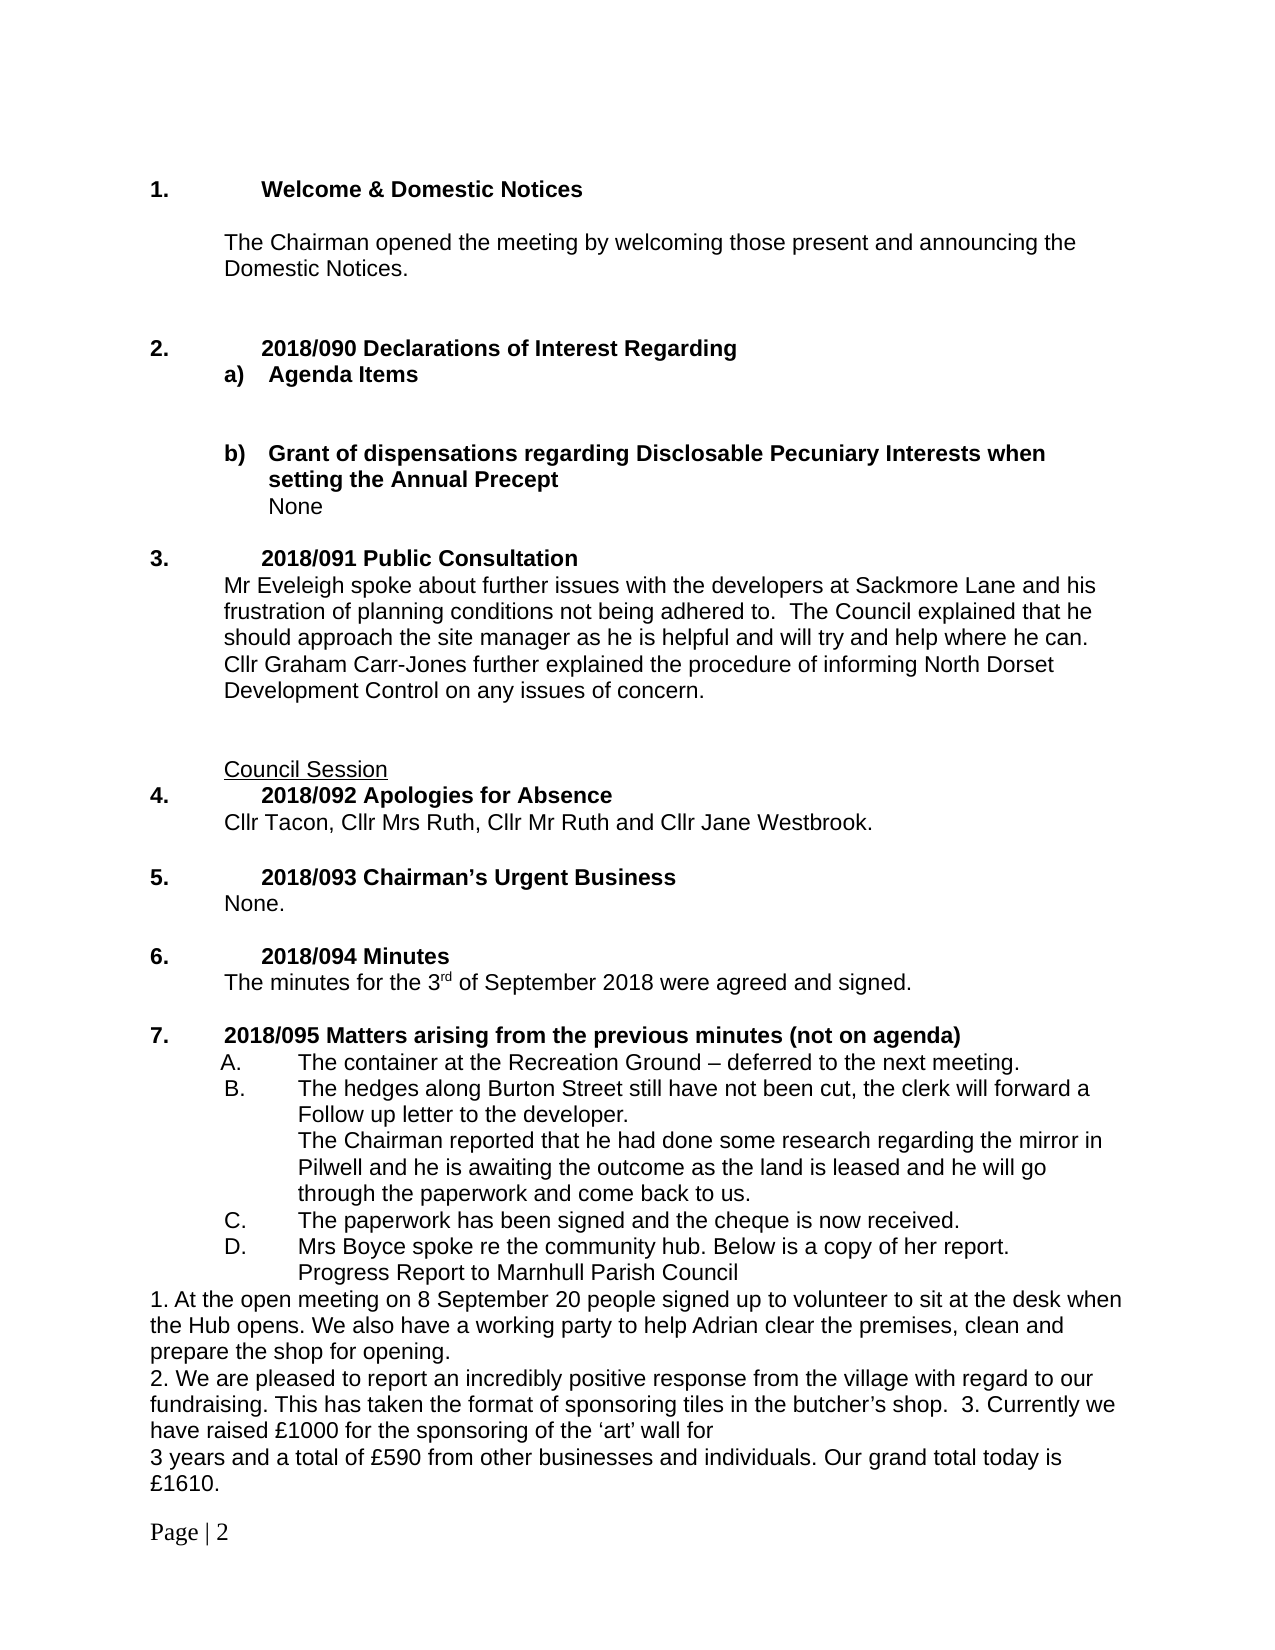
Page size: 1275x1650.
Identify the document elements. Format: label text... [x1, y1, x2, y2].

text D. Mrs Boyce spoke re the community hub. Below is a copy of her report. [150, 1233, 1125, 1259]
list Agenda Items [224, 361, 1125, 387]
text 3 years and a total of £590 from other businesses and individuals. Our grand total today is £1610. [150, 1444, 1125, 1496]
text 1. At the open meeting on 8 September 20 people signed up to volunteer to sit at the desk when the Hub opens. We also have a working party to help Adrian clear the premises, clean and prepare the shop for opening. [150, 1286, 1125, 1365]
list 2018/091 Public Consultation [150, 545, 1125, 572]
text The Chairman reported that he had done some research regarding the mirror in [150, 1127, 1125, 1154]
text Council Session [150, 756, 1125, 782]
text through the paperwork and come back to us. [150, 1180, 1125, 1207]
list 2018/093 Chairman’s Urgent Business [150, 864, 1125, 890]
text 2. We are pleased to report an incredibly positive response from the village with regard to our fundraising. This has taken the format of sponsoring tiles in the butcher’s shop. 3. Currently we have raised £1000 for the sponsoring of the ‘art’ wall for [150, 1365, 1125, 1444]
text Progress Report to Marnhull Parish Council [150, 1259, 1125, 1286]
text B. The hedges along Burton Street still have not been cut, the clerk will forward a [150, 1075, 1125, 1101]
text None. [224, 890, 1125, 917]
text A. The container at the Recreation Ground – deferred to the next meeting. [150, 1048, 1125, 1075]
text The Chairman opened the meeting by welcoming those present and announcing the Domestic Notices. [224, 229, 1125, 282]
text Cllr Tacon, Cllr Mrs Ruth, Cllr Mr Ruth and Cllr Jane Westbrook. [224, 809, 1125, 835]
list 2018/094 Minutes [150, 943, 1125, 969]
text Mr Eveleigh spoke about further issues with the developers at Sackmore Lane and his frustration of planning conditions not being adhered to. The Council explained that he should approach the site manager as he is helpful and will try and help where he can. [223, 572, 1125, 651]
list 2018/090 Declarations of Interest Regarding [150, 334, 1125, 361]
text Cllr Graham Carr-Jones further explained the procedure of informing North Dorset Development Control on any issues of concern. [223, 651, 1125, 703]
text The minutes for the 3rd of September 2018 were agreed and signed. [150, 969, 1125, 996]
text 7. 2018/095 Matters arising from the previous minutes (not on agenda) [150, 1022, 1125, 1048]
text Follow up letter to the developer. [150, 1101, 1125, 1127]
list 2018/092 Apologies for Absence [150, 782, 1125, 809]
text None [268, 493, 1125, 519]
text b) Grant of dispensations regarding Disclosable Pecuniary Interests when setting the Annual Precept [224, 440, 1125, 493]
list Welcome & Domestic Notices [150, 176, 1125, 203]
text Pilwell and he is awaiting the outcome as the land is leased and he will go [150, 1154, 1125, 1180]
text C. The paperwork has been signed and the cheque is now received. [150, 1207, 1125, 1233]
